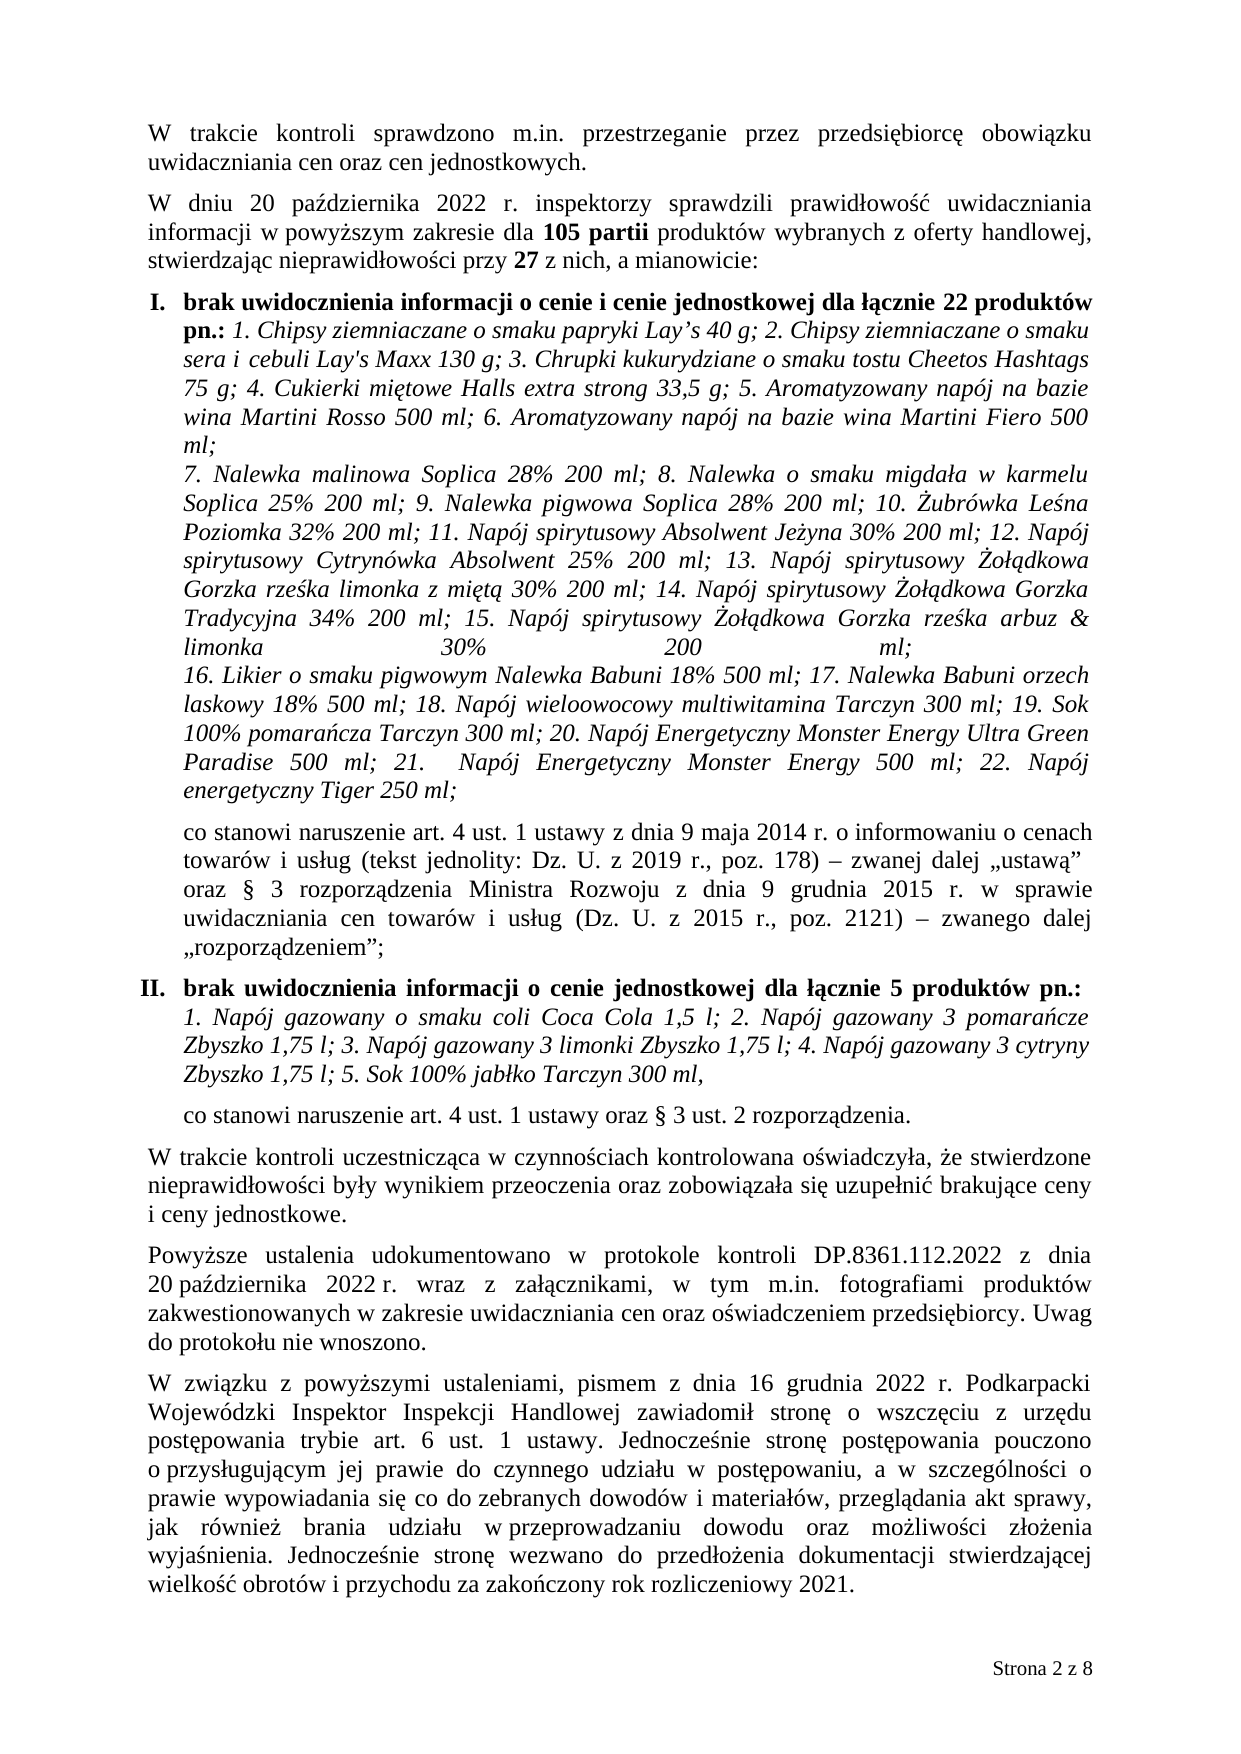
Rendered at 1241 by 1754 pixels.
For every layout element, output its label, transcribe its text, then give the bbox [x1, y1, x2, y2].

list co stanowi naruszenie art. 4 ust. 1 ustawy oraz § 3 ust. 2 rozporządzenia. [183, 1101, 1092, 1129]
list brak uwidocznienia informacji o cenie i cenie jednostkowej dla łącznie 22 produktów pn.: 1. Chipsy ziemniaczane o smaku papryki Lay’s 40 g; 2. Chipsy ziemniaczane o smaku sera i cebuli Lay's Maxx 130 g; 3. Chrupki kukurydziane o smaku tostu Cheetos Hashtags 75 g; 4. Cukierki miętowe Halls extra strong 33,5 g; 5. Aromatyzowany napój na bazie wina Martini Rosso 500 ml; 6. Aromatyzowany napój na bazie wina Martini Fiero 500 ml; 7. Nalewka malinowa Soplica 28% 200 ml; 8. Nalewka o smaku migdała w karmelu Soplica 25% 200 ml; 9. Nalewka pigwowa Soplica 28% 200 ml; 10. Żubrówka Leśna Poziomka 32% 200 ml; 11. Napój spirytusowy Absolwent Jeżyna 30% 200 ml; 12. Napój spirytusowy Cytrynówka Absolwent 25% 200 ml; 13. Napój spirytusowy Żołądkowa Gorzka rześka limonka z miętą 30% 200 ml; 14. Napój spirytusowy Żołądkowa Gorzka Tradycyjna 34% 200 ml; 15. Napój spirytusowy Żołądkowa Gorzka rześka arbuz & limonka 30% 200 ml; 16. Likier o smaku pigwowym Nalewka Babuni 18% 500 ml; 17. Nalewka Babuni orzech laskowy 18% 500 ml; 18. Napój wieloowocowy multiwitamina Tarczyn 300 ml; 19. Sok 100% pomarańcza Tarczyn 300 ml; 20. Napój Energetyczny Monster Energy Ultra Green Paradise 500 ml; 21. Napój Energetyczny Monster Energy 500 ml; 22. Napój energetyczny Tiger 250 ml; [165, 287, 1092, 804]
list brak uwidocznienia informacji o cenie jednostkowej dla łącznie 5 produktów pn.: 1. Napój gazowany o smaku coli Coca Cola 1,5 l; 2. Napój gazowany 3 pomarańcze Zbyszko 1,75 l; 3. Napój gazowany 3 limonki Zbyszko 1,75 l; 4. Napój gazowany 3 cytryny Zbyszko 1,75 l; 5. Sok 100% jabłko Tarczyn 300 ml, [165, 973, 1092, 1088]
text W trakcie kontroli uczestnicząca w czynnościach kontrolowana oświadczyła, że stwierdzone nieprawidłowości były wynikiem przeoczenia oraz zobowiązała się uzupełnić brakujące ceny i ceny jednostkowe. [148, 1142, 1092, 1228]
text W związku z powyższymi ustaleniami, pismem z dnia 16 grudnia 2022 r. Podkarpacki Wojewódzki Inspektor Inspekcji Handlowej zawiadomił stronę o wszczęciu z urzędu postępowania trybie art. 6 ust. 1 ustawy. Jednocześnie stronę postępowania pouczono o przysługującym jej prawie do czynnego udziału w postępowaniu, a w szczególności o prawie wypowiadania się co do zebranych dowodów i materiałów, przeglądania akt sprawy, jak również brania udziału w przeprowadzaniu dowodu oraz możliwości złożenia wyjaśnienia. Jednocześnie stronę wezwano do przedłożenia dokumentacji stwierdzającej wielkość obrotów i przychodu za zakończony rok rozliczeniowy 2021. [148, 1368, 1092, 1598]
text W trakcie kontroli sprawdzono m.in. przestrzeganie przez przedsiębiorcę obowiązku uwidaczniania cen oraz cen jednostkowych. [148, 118, 1092, 176]
text Powyższe ustalenia udokumentowano w protokole kontroli DP.8361.112.2022 z dnia 20 października 2022 r. wraz z załącznikami, w tym m.in. fotografiami produktów zakwestionowanych w zakresie uwidaczniania cen oraz oświadczeniem przedsiębiorcy. Uwag do protokołu nie wnoszono. [148, 1241, 1092, 1356]
text W dniu 20 października 2022 r. inspektorzy sprawdzili prawidłowość uwidaczniania informacji w powyższym zakresie dla 105 partii produktów wybranych z oferty handlowej, stwierdzając nieprawidłowości przy 27 z nich, a mianowicie: [148, 188, 1092, 274]
list co stanowi naruszenie art. 4 ust. 1 ustawy z dnia 9 maja 2014 r. o informowaniu o cenach towarów i usług (tekst jednolity: Dz. U. z 2019 r., poz. 178) – zwanej dalej „ustawą” oraz § 3 rozporządzenia Ministra Rozwoju z dnia 9 grudnia 2015 r. w sprawie uwidaczniania cen towarów i usług (Dz. U. z 2015 r., poz. 2121) – zwanego dalej „rozporządzeniem”; [183, 817, 1092, 961]
